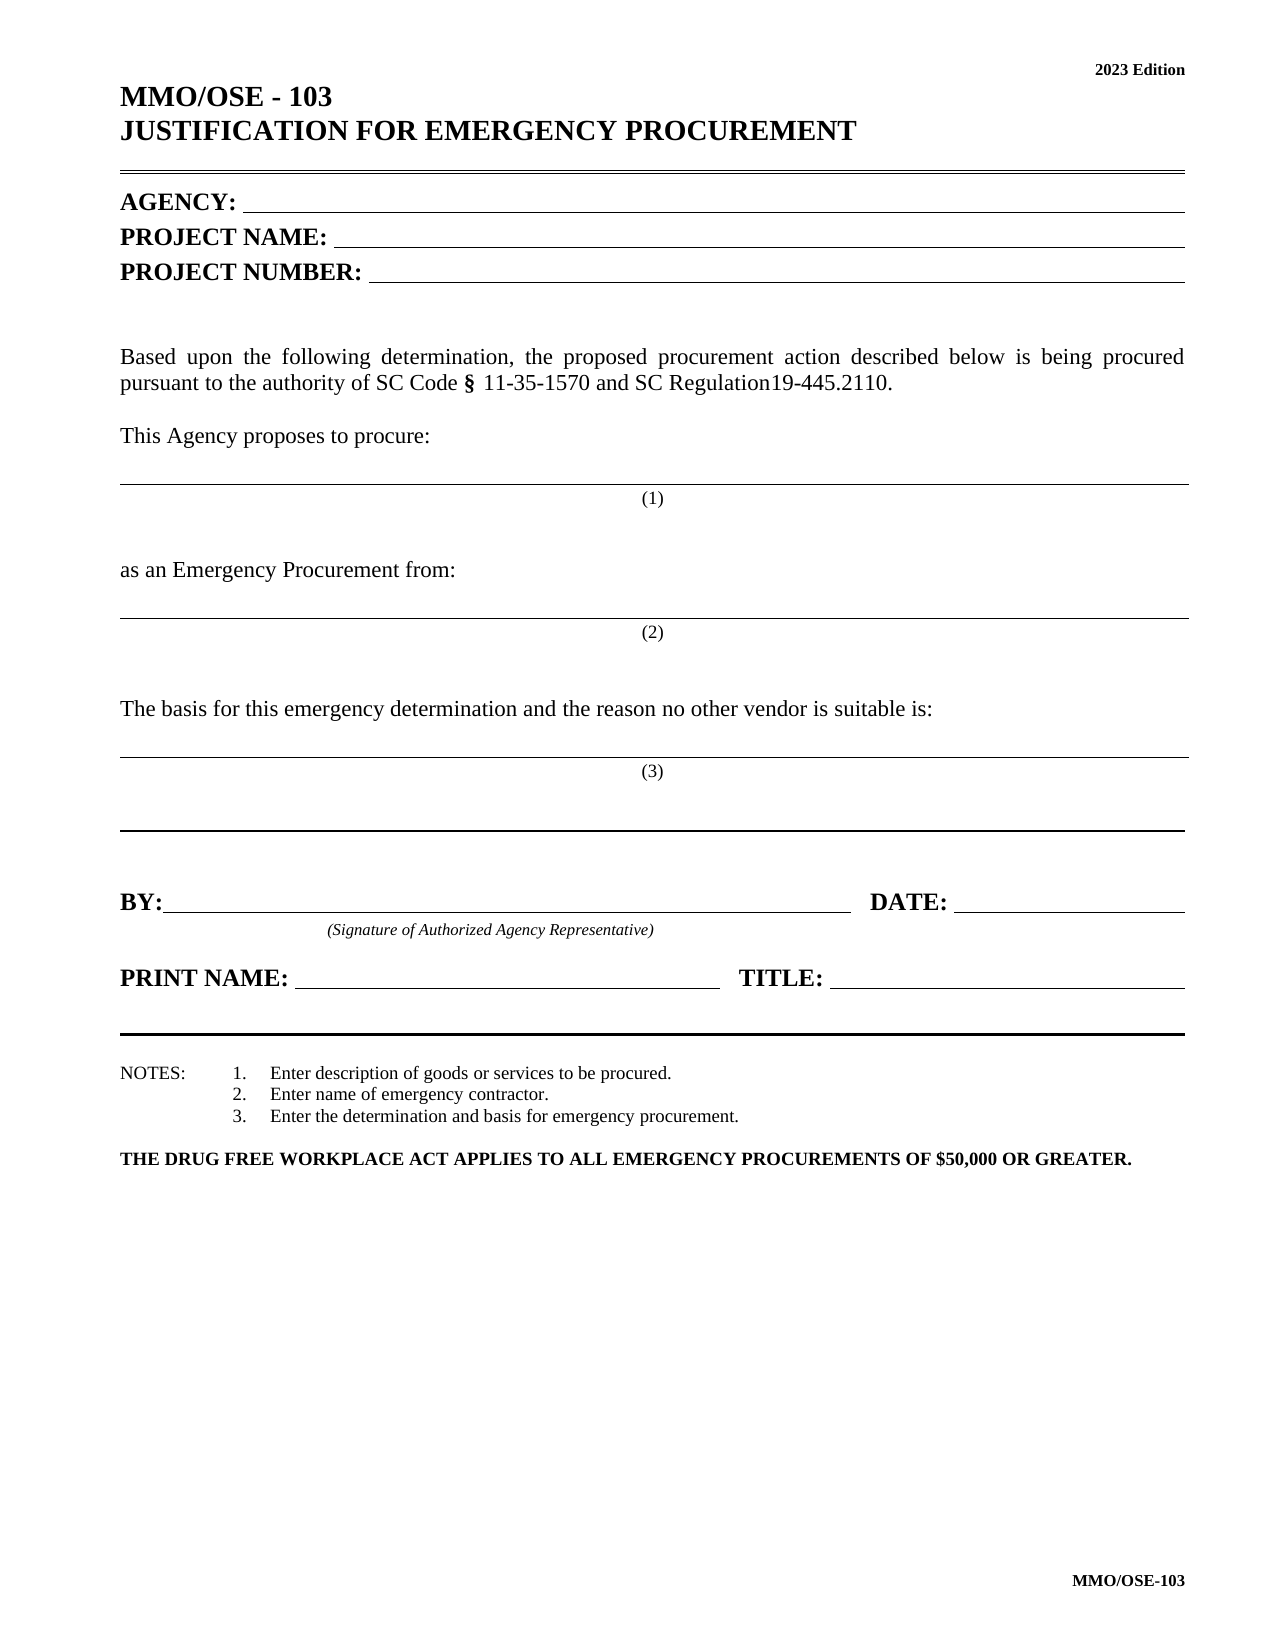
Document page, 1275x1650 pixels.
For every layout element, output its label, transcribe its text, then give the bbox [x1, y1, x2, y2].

text 2. Enter name of emergency contractor. [232, 1083, 1185, 1105]
text THE DRUG FREE WORKPLACE ACT APPLIES TO ALL EMERGENCY PROCUREMENTS OF $50,000 OR GREATER. [120, 1148, 1191, 1169]
text Print Name: Title: [120, 963, 1185, 992]
text JUSTIFICATION FOR EMERGENCY PROCUREMENT [120, 113, 1185, 146]
text BY: DATE: [120, 887, 1181, 916]
text The basis for this emergency determination and the reason no other vendor is suitable is: [120, 695, 1185, 722]
text (Signature of Authorized Agency Representative) [327, 920, 1185, 939]
text This Agency proposes to procure: [120, 422, 1185, 448]
text AGENCY: [120, 187, 1185, 216]
text (2) [120, 621, 1185, 642]
text 3. Enter the determination and basis for emergency procurement. [232, 1105, 1185, 1126]
text PROJECT NUMBER: [120, 257, 1185, 286]
text Based upon the following determination, the proposed procurement action described below is being procured pursuant to the authority of SC Code § 11-35-1570 and SC Regulation19-445.2110. [120, 343, 1185, 396]
text PROJECT NAME: [120, 222, 1185, 251]
text MMO/OSE - 103 [120, 79, 1185, 113]
text NOTES: 1. Enter description of goods or services to be procured. [120, 1062, 1185, 1083]
text as an Emergency Procurement from: [120, 556, 1185, 582]
text (1) [120, 487, 1185, 509]
text (3) [120, 760, 1185, 782]
